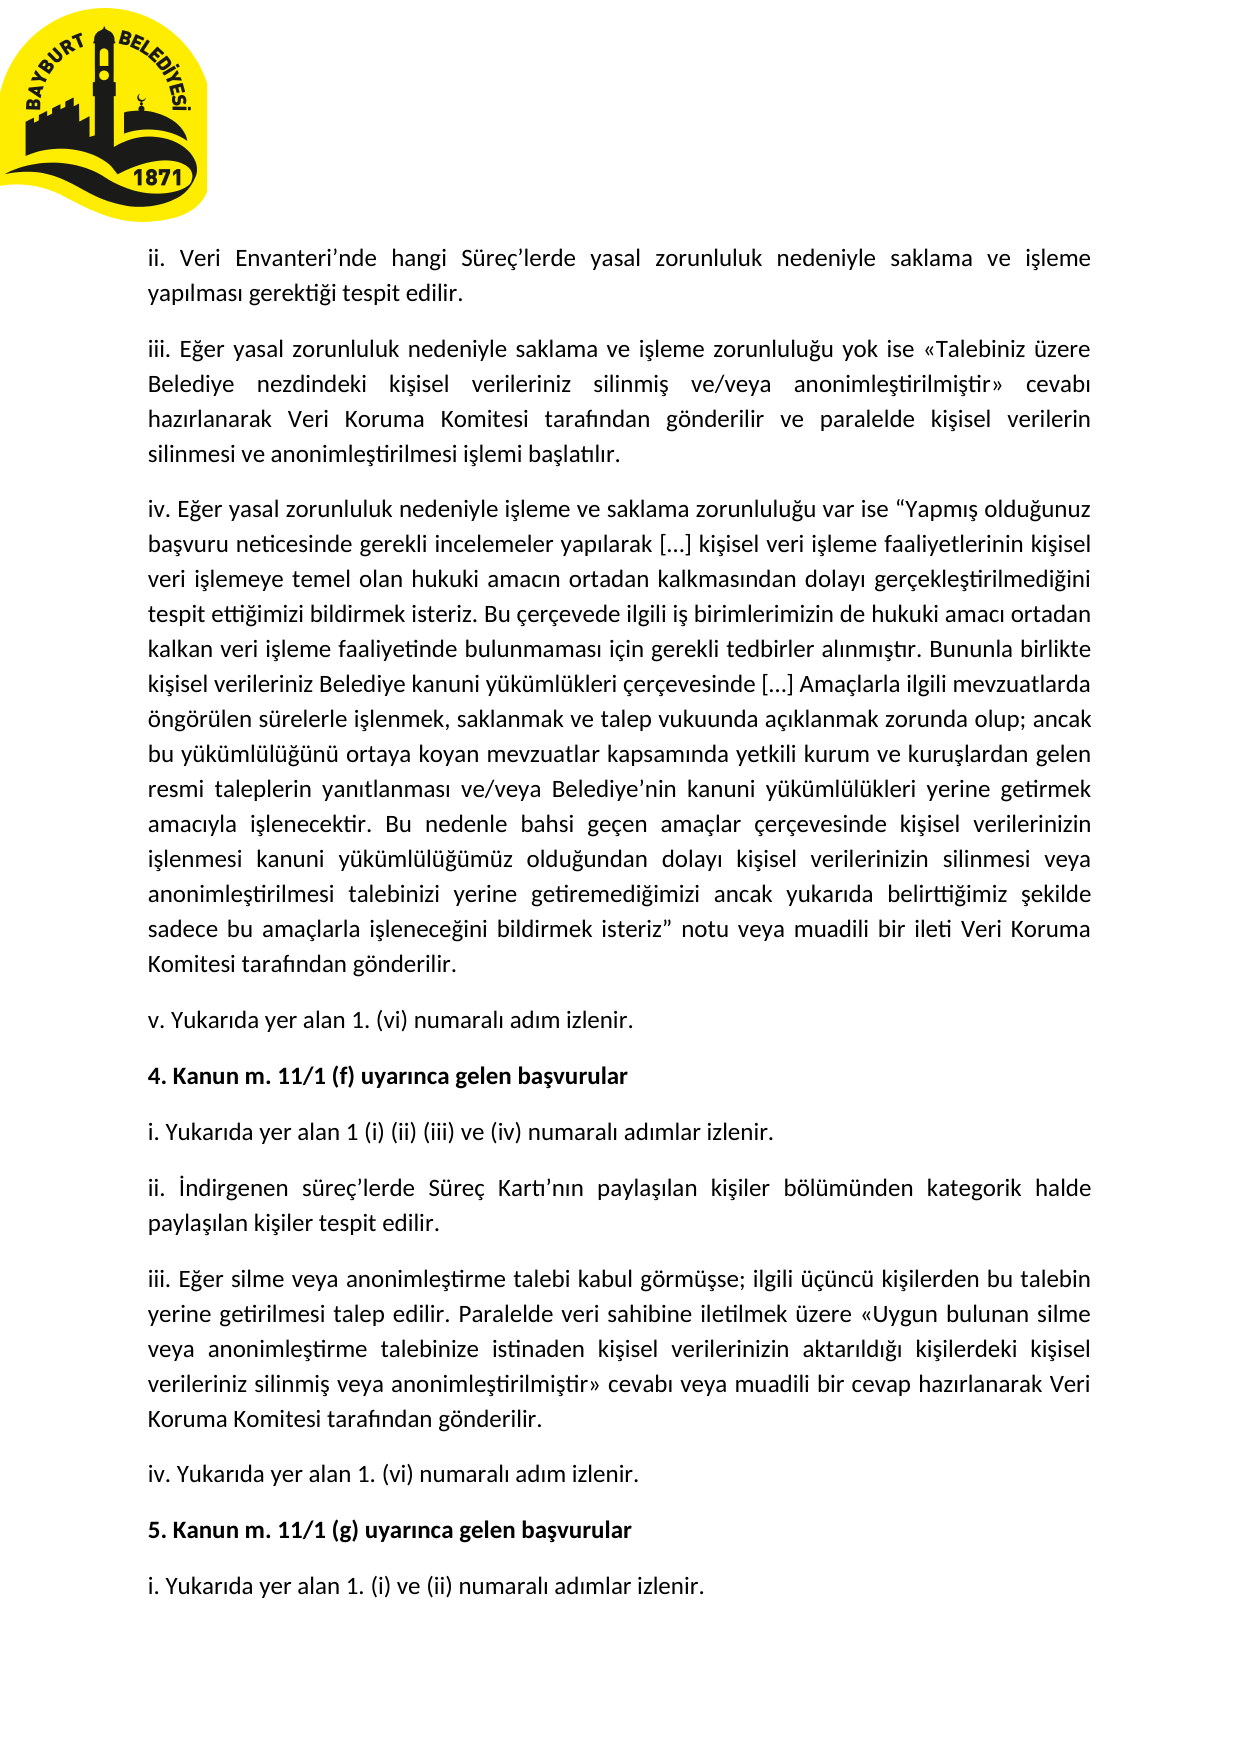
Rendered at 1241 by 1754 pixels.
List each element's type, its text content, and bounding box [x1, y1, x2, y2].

text i. Yukarıda yer alan 1 (i) (ii) (iii) ve (iv) numaralı adımlar izlenir. [148, 1116, 1093, 1147]
text ii. İndirgenen süreç’lerde Süreç Kartı’nın paylaşılan kişiler bölümünden kategorik halde paylaşılan kişiler tespit edilir. [148, 1172, 1093, 1237]
picture [0, 8, 208, 222]
text 5. Kanun m. 11/1 (g) uyarınca gelen başvurular [148, 1514, 1093, 1545]
text ii. Veri Envanteri’nde hangi Süreç’lerde yasal zorunluluk nedeniyle saklama ve işleme yapılması gerektiği tespit edilir. [148, 242, 1093, 307]
text i. Yukarıda yer alan 1. (i) ve (ii) numaralı adımlar izlenir. [148, 1570, 1093, 1601]
text iii. Eğer silme veya anonimleştirme talebi kabul görmüşse; ilgili üçüncü kişilerden bu talebin yerine getirilmesi talep edilir. Paralelde veri sahibine iletilmek üzere «Uygun bulunan silme veya anonimleştirme talebinize istinaden kişisel verilerinizin aktarıldığı kişilerdeki kişisel verileriniz silinmiş veya anonimleştirilmiştir» cevabı veya muadili bir cevap hazırlanarak Veri Koruma Komitesi tarafından gönderilir. [148, 1263, 1093, 1433]
text iv. Eğer yasal zorunluluk nedeniyle işleme ve saklama zorunluluğu var ise “Yapmış olduğunuz başvuru neticesinde gerekli incelemeler yapılarak […] kişisel veri işleme faaliyetlerinin kişisel veri işlemeye temel olan hukuki amacın ortadan kalkmasından dolayı gerçekleştirilmediğini tespit ettiğimizi bildirmek isteriz. Bu çerçevede ilgili iş birimlerimizin de hukuki amacı ortadan kalkan veri işleme faaliyetinde bulunmaması için gerekli tedbirler alınmıştır. Bununla birlikte kişisel verileriniz Belediye kanuni yükümlükleri çerçevesinde […] Amaçlarla ilgili mevzuatlarda öngörülen sürelerle işlenmek, saklanmak ve talep vukuunda açıklanmak zorunda olup; ancak bu yükümlülüğünü ortaya koyan mevzuatlar kapsamında yetkili kurum ve kuruşlardan gelen resmi taleplerin yanıtlanması ve/veya Belediye’nin kanuni yükümlülükleri yerine getirmek amacıyla işlenecektir. Bu nedenle bahsi geçen amaçlar çerçevesinde kişisel verilerinizin işlenmesi kanuni yükümlülüğümüz olduğundan dolayı kişisel verilerinizin silinmesi veya anonimleştirilmesi talebinizi yerine getiremediğimizi ancak yukarıda belirttiğimiz şekilde sadece bu amaçlarla işleneceğini bildirmek isteriz” notu veya muadili bir ileti Veri Koruma Komitesi tarafından gönderilir. [148, 493, 1093, 979]
text iii. Eğer yasal zorunluluk nedeniyle saklama ve işleme zorunluluğu yok ise «Talebiniz üzere Belediye nezdindeki kişisel verileriniz silinmiş ve/veya anonimleştirilmiştir» cevabı hazırlanarak Veri Koruma Komitesi tarafından gönderilir ve paralelde kişisel verilerin silinmesi ve anonimleştirilmesi işlemi başlatılır. [148, 333, 1093, 468]
text iv. Yukarıda yer alan 1. (vi) numaralı adım izlenir. [148, 1458, 1093, 1489]
text v. Yukarıda yer alan 1. (vi) numaralı adım izlenir. [148, 1004, 1093, 1035]
text 4. Kanun m. 11/1 (f) uyarınca gelen başvurular [148, 1060, 1093, 1091]
